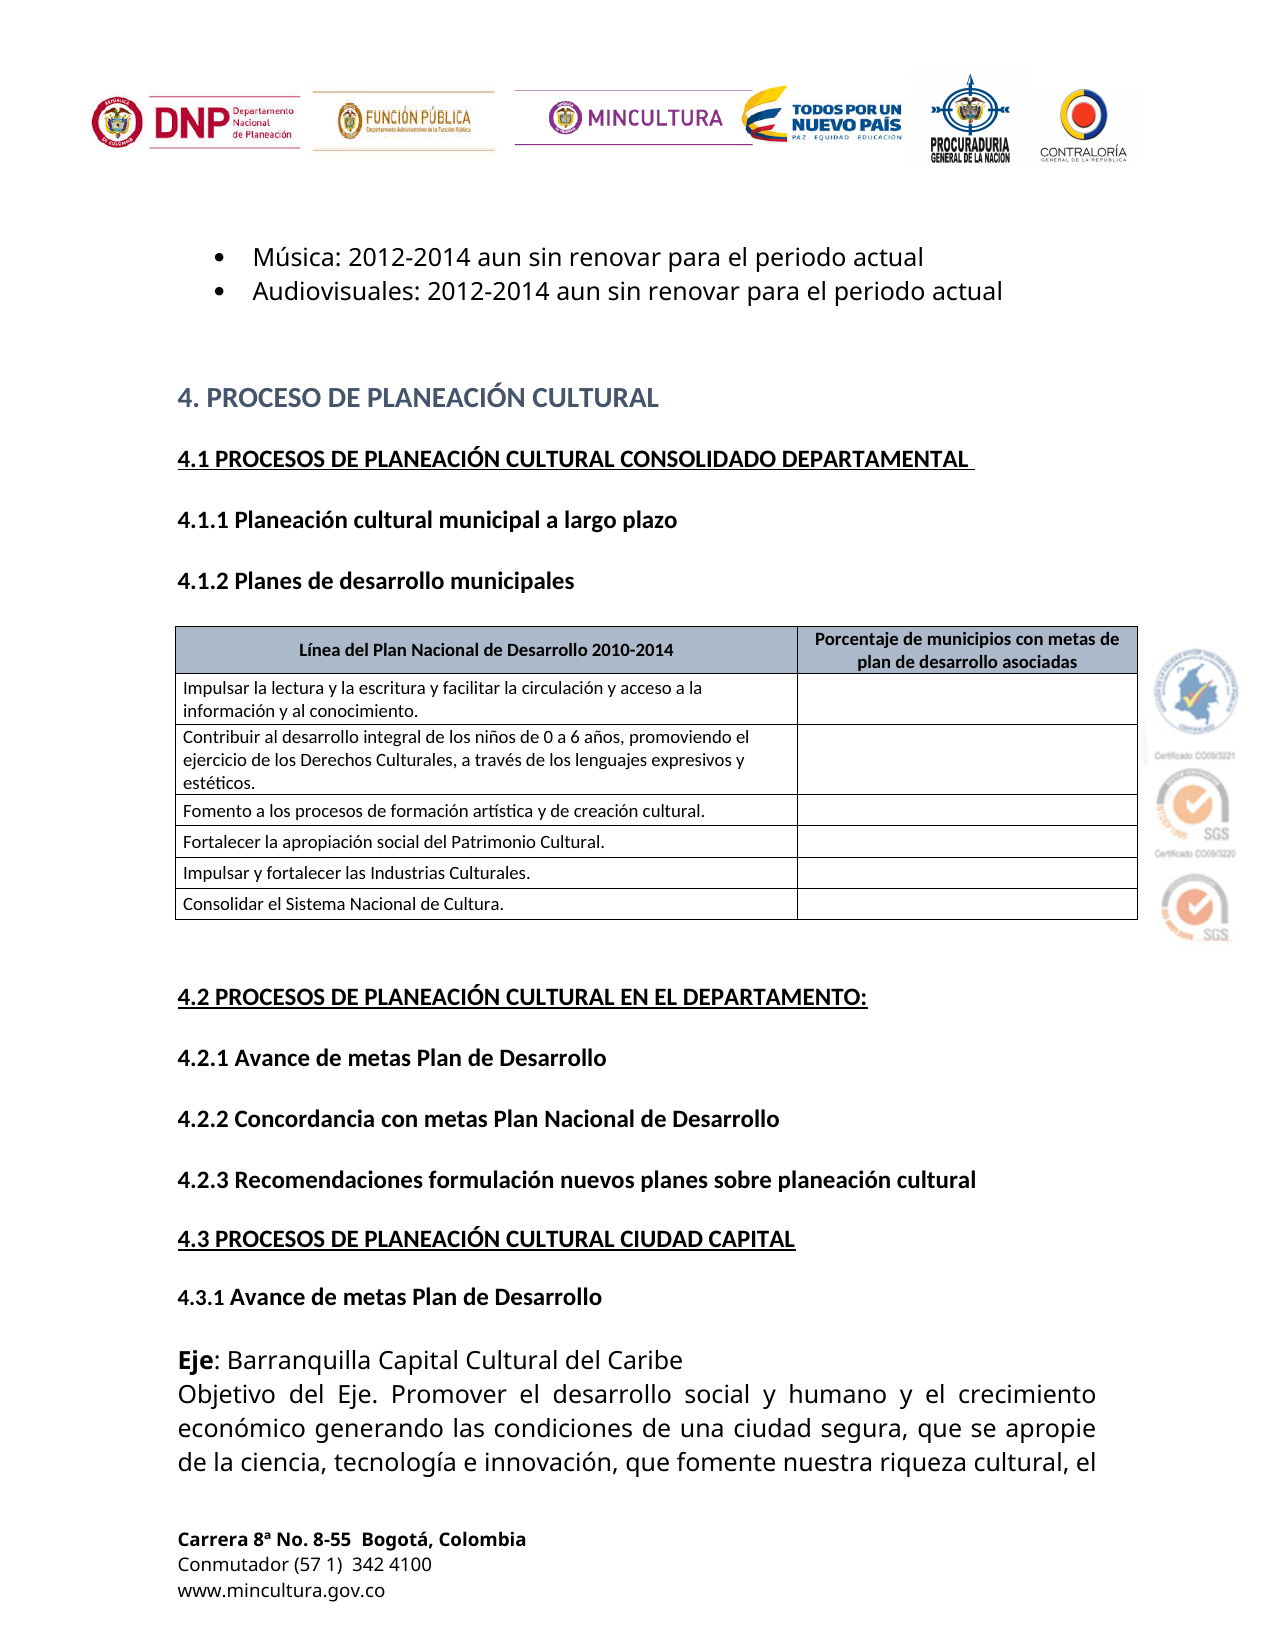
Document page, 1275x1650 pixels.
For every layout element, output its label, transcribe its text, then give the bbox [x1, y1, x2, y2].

list 4.3.1 Avance de metas Plan de Desarrollo [177, 1281, 1098, 1312]
table_cell [798, 858, 1137, 888]
table_cell Fomento a los procesos de formación artística y de creación cultural. [176, 795, 797, 825]
table_header Línea del Plan Nacional de Desarrollo 2010-2014 [176, 627, 797, 673]
text 4.1.2 Planes de desarrollo municipales [177, 565, 1098, 595]
text 4.1 PROCESOS DE PLANEACIÓN CULTURAL CONSOLIDADO DEPARTAMENTAL [177, 443, 1098, 473]
list Audiovisuales: 2012-2014 aun sin renovar para el periodo actual [215, 274, 1098, 308]
table_cell [798, 826, 1137, 857]
text 4.2.2 Concordancia con metas Plan Nacional de Desarrollo [177, 1103, 1098, 1134]
table_cell [798, 795, 1137, 825]
table_cell [798, 889, 1137, 919]
picture [0, 173, 1243, 1424]
text 4.1.1 Planeación cultural municipal a largo plazo [177, 504, 1098, 534]
table_cell [798, 674, 1137, 724]
table_cell Impulsar la lectura y la escritura y facilitar la circulación y acceso a la información y al conocimiento. [176, 674, 797, 724]
text 4.3 PROCESOS DE PLANEACIÓN CULTURAL CIUDAD CAPITAL [177, 1223, 1098, 1253]
table_cell Impulsar y fortalecer las Industrias Culturales. [176, 858, 797, 888]
list Música: 2012-2014 aun sin renovar para el periodo actual [215, 240, 1098, 274]
table_cell [798, 725, 1137, 794]
text 4.2.3 Recomendaciones formulación nuevos planes sobre planeación cultural [177, 1164, 1098, 1195]
table_cell Consolidar el Sistema Nacional de Cultura. [176, 889, 797, 919]
picture [90, 69, 1139, 168]
list Eje: Barranquilla Capital Cultural del Caribe [177, 1342, 1098, 1377]
table_cell Fortalecer la apropiación social del Patrimonio Cultural. [176, 826, 797, 857]
table_cell Contribuir al desarrollo integral de los niños de 0 a 6 años, promoviendo el ejercicio de los Derechos Culturales, a través de los lenguajes expresivos y estéticos. [176, 725, 797, 794]
text 4.2 PROCESOS DE PLANEACIÓN CULTURAL EN EL DEPARTAMENTO: [177, 981, 1098, 1012]
text 4.2.1 Avance de metas Plan de Desarrollo [177, 1042, 1098, 1073]
text 4. PROCESO DE PLANEACIÓN CULTURAL [177, 379, 1098, 415]
table_header Porcentaje de municipios con metas de plan de desarrollo asociadas [798, 627, 1137, 673]
